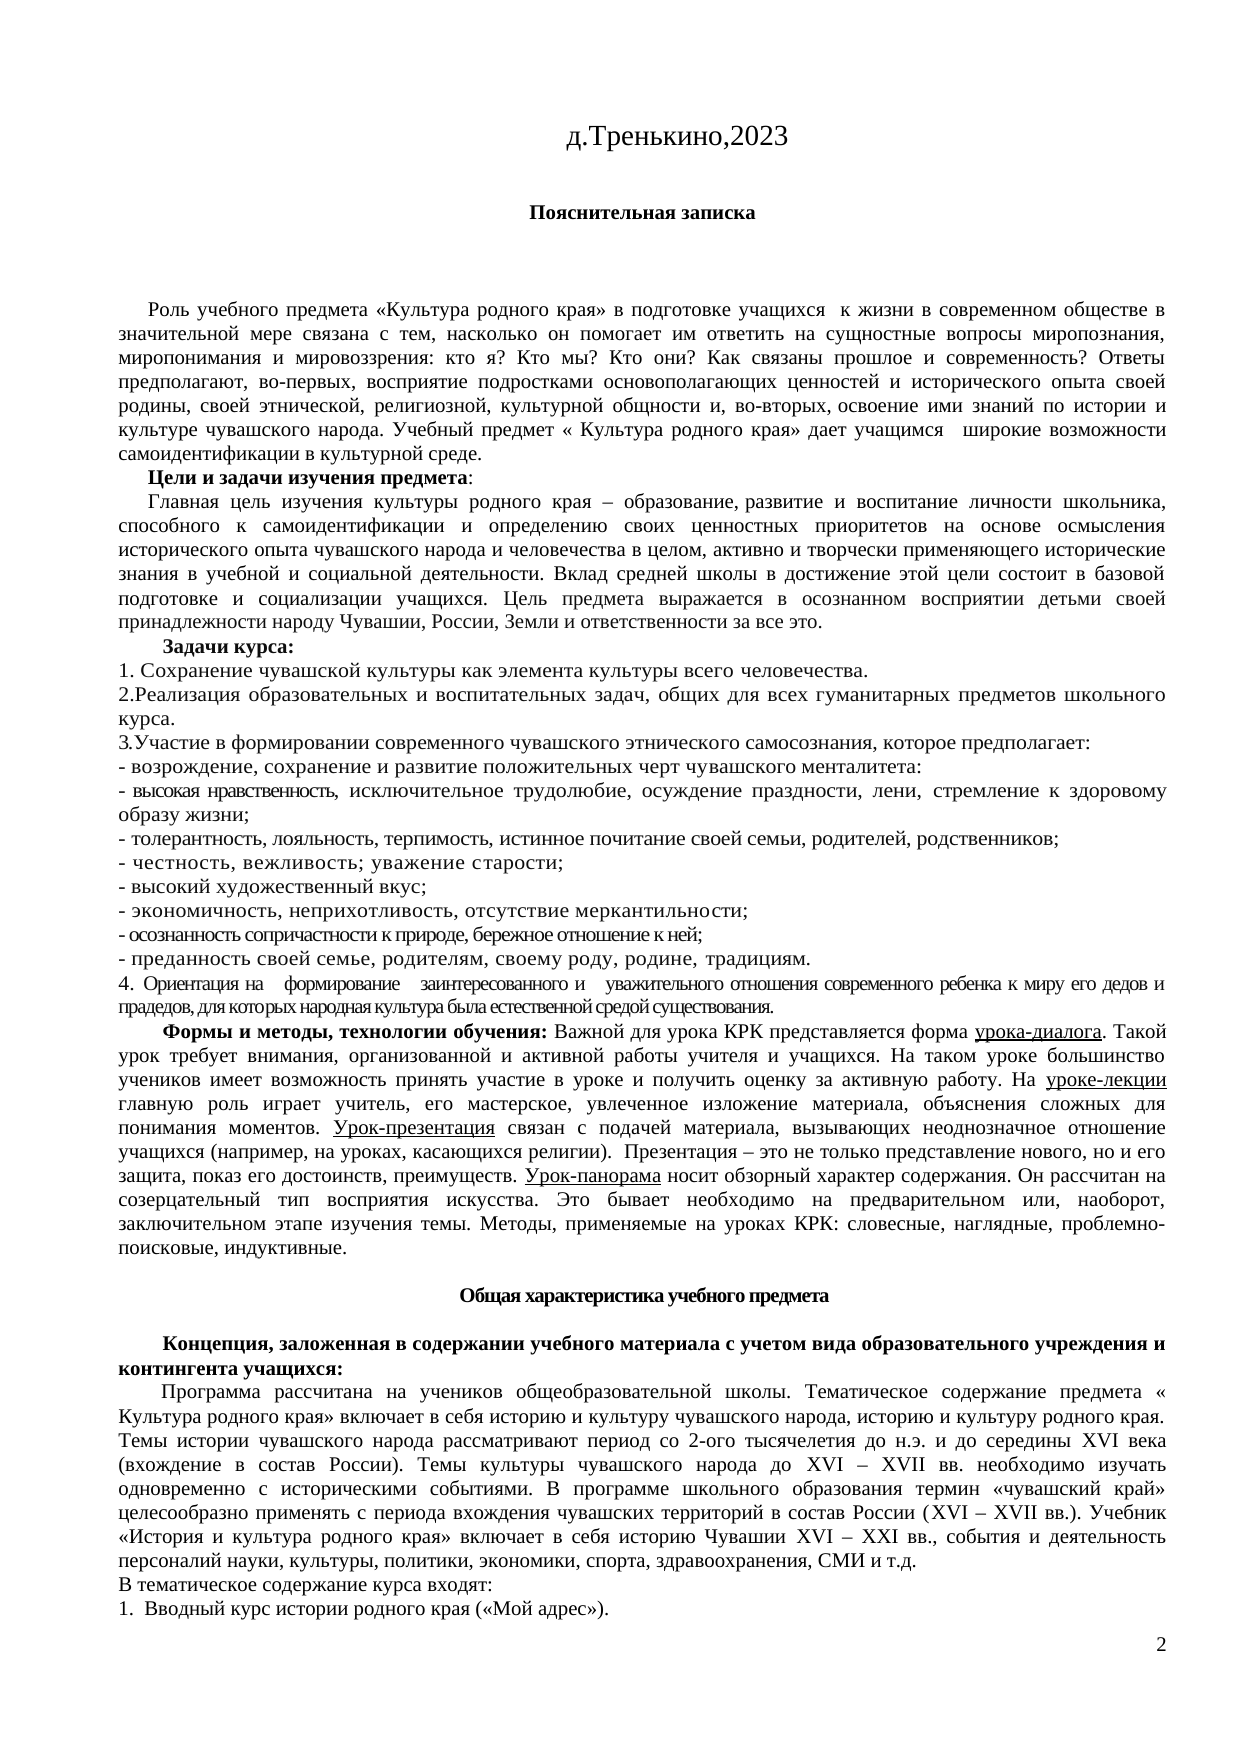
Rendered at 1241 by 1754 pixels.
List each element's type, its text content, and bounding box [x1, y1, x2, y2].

text Роль учебного предмета «Культура родного края» в подготовке учащихся к жизни в современном обществе в значительной мере связана с тем, насколько он помогает им ответить на сущностные вопросы миропознания, миропонимания и мировоззрения: кто я? Кто мы? Кто они? Как связаны прошлое и современность? Ответы предполагают, во-первых, восприятие подростками основополагающих ценностей и исторического опыта своей родины, своей этнической, религиозной, культурной общности и, во-вторых, освоение ими знаний по истории и культуре чувашского народа. Учебный предмет « Культура родного края» дает учащимся широкие возможности самоидентификации в культурной среде. [118, 297, 1167, 465]
text 3.Участие в формировании современного чувашского этнического самосознания, которое предполагает: [118, 730, 1167, 754]
text - осознанность сопричастности к природе, бережное отношение к ней; [118, 922, 1167, 946]
text 2.Реализация образовательных и воспитательных задач, общих для всех гуманитарных предметов школьного курса. [118, 682, 1167, 730]
text - возрождение, сохранение и развитие положительных черт чувашского менталитета: [118, 754, 1167, 778]
text Главная цель изучения культуры родного края – образование, развитие и воспитание личности школьника, способного к самоидентификации и определению своих ценностных приоритетов на основе осмысления исторического опыта чувашского народа и человечества в целом, активно и творчески применяющего исторические знания в учебной и социальной деятельности. Вклад средней школы в достижение этой цели состоит в базовой подготовке и социализации учащихся. Цель предмета выражается в осознанном восприятии детьми своей принадлежности народу Чувашии, России, Земли и ответственности за все это. [118, 489, 1167, 633]
text д.Тренькино,2023 [426, 118, 928, 152]
text - высокая нравственность, исключительное трудолюбие, осуждение праздности, лени, стремление к здоровому образу жизни; [118, 778, 1167, 826]
text - экономичность, неприхотливость, отсутствие меркантильности; [118, 898, 1167, 922]
text В тематическое содержание курса входят: [118, 1572, 1167, 1596]
text 4. Ориентация на формирование заинтересованного и уважительного отношения современного ребенка к миру его дедов и прадедов, для которых народная культура была естественной средой существования. [118, 970, 1167, 1018]
text - преданность своей семье, родителям, своему роду, родине, традициям. [118, 946, 1167, 970]
text 1. Сохранение чувашской культуры как элемента культуры всего человечества. [118, 658, 1167, 682]
text Концепция, заложенная в содержании учебного материала с учетом вида образовательного учреждения и контингента учащихся: [118, 1331, 1167, 1379]
text Цели и задачи изучения предмета: [118, 465, 1167, 489]
text - честность, вежливость; уважение старости; [118, 850, 1167, 874]
text - толерантность, лояльность, терпимость, истинное почитание своей семьи, родителей, родственников; [118, 826, 1167, 850]
text Общая характеристика учебного предмета [118, 1283, 1167, 1307]
text Формы и методы, технологии обучения: Важной для урока КРК представляется форма урока-диалога. Такой урок требует внимания, организованной и активной работы учителя и учащихся. На таком уроке большинство учеников имеет возможность принять участие в уроке и получить оценку за активную работу. На уроке-лекции главную роль играет учитель, его мастерское, увлеченное изложение материала, объяснения сложных для понимания моментов. Урок-презентация связан с подачей материала, вызывающих неоднозначное отношение учащихся (например, на уроках, касающихся религии). Презентация – это не только представление нового, но и его защита, показ его достоинств, преимуществ. Урок-панорама носит обзорный характер содержания. Он рассчитан на созерцательный тип восприятия искусства. Это бывает необходимо на предварительном или, наоборот, заключительном этапе изучения темы. Методы, применяемые на уроках КРК: словесные, наглядные, проблемно-поисковые, индуктивные. [118, 1018, 1167, 1259]
text Задачи курса: [118, 633, 1167, 658]
text Пояснительная записка [118, 200, 1167, 224]
text Программа рассчитана на учеников общеобразовательной школы. Тематическое содержание предмета « Культура родного края» включает в себя историю и культуру чувашского народа, историю и культуру родного края. Темы истории чувашского народа рассматривают период со 2-ого тысячелетия до н.э. и до середины XVI века (вхождение в состав России). Темы культуры чувашского народа до XVI – XVII вв. необходимо изучать одновременно с историческими событиями. В программе школьного образования термин «чувашский край» целесообразно применять с периода вхождения чувашских территорий в состав России (XVI – XVII вв.). Учебник «История и культура родного края» включает в себя историю Чувашии XVI – XXI вв., события и деятельность персоналий науки, культуры, политики, экономики, спорта, здравоохранения, СМИ и т.д. [118, 1379, 1167, 1572]
text - высокий художественный вкус; [118, 874, 1167, 898]
text 1. Вводный курс истории родного края («Мой адрес»). [118, 1596, 1167, 1620]
